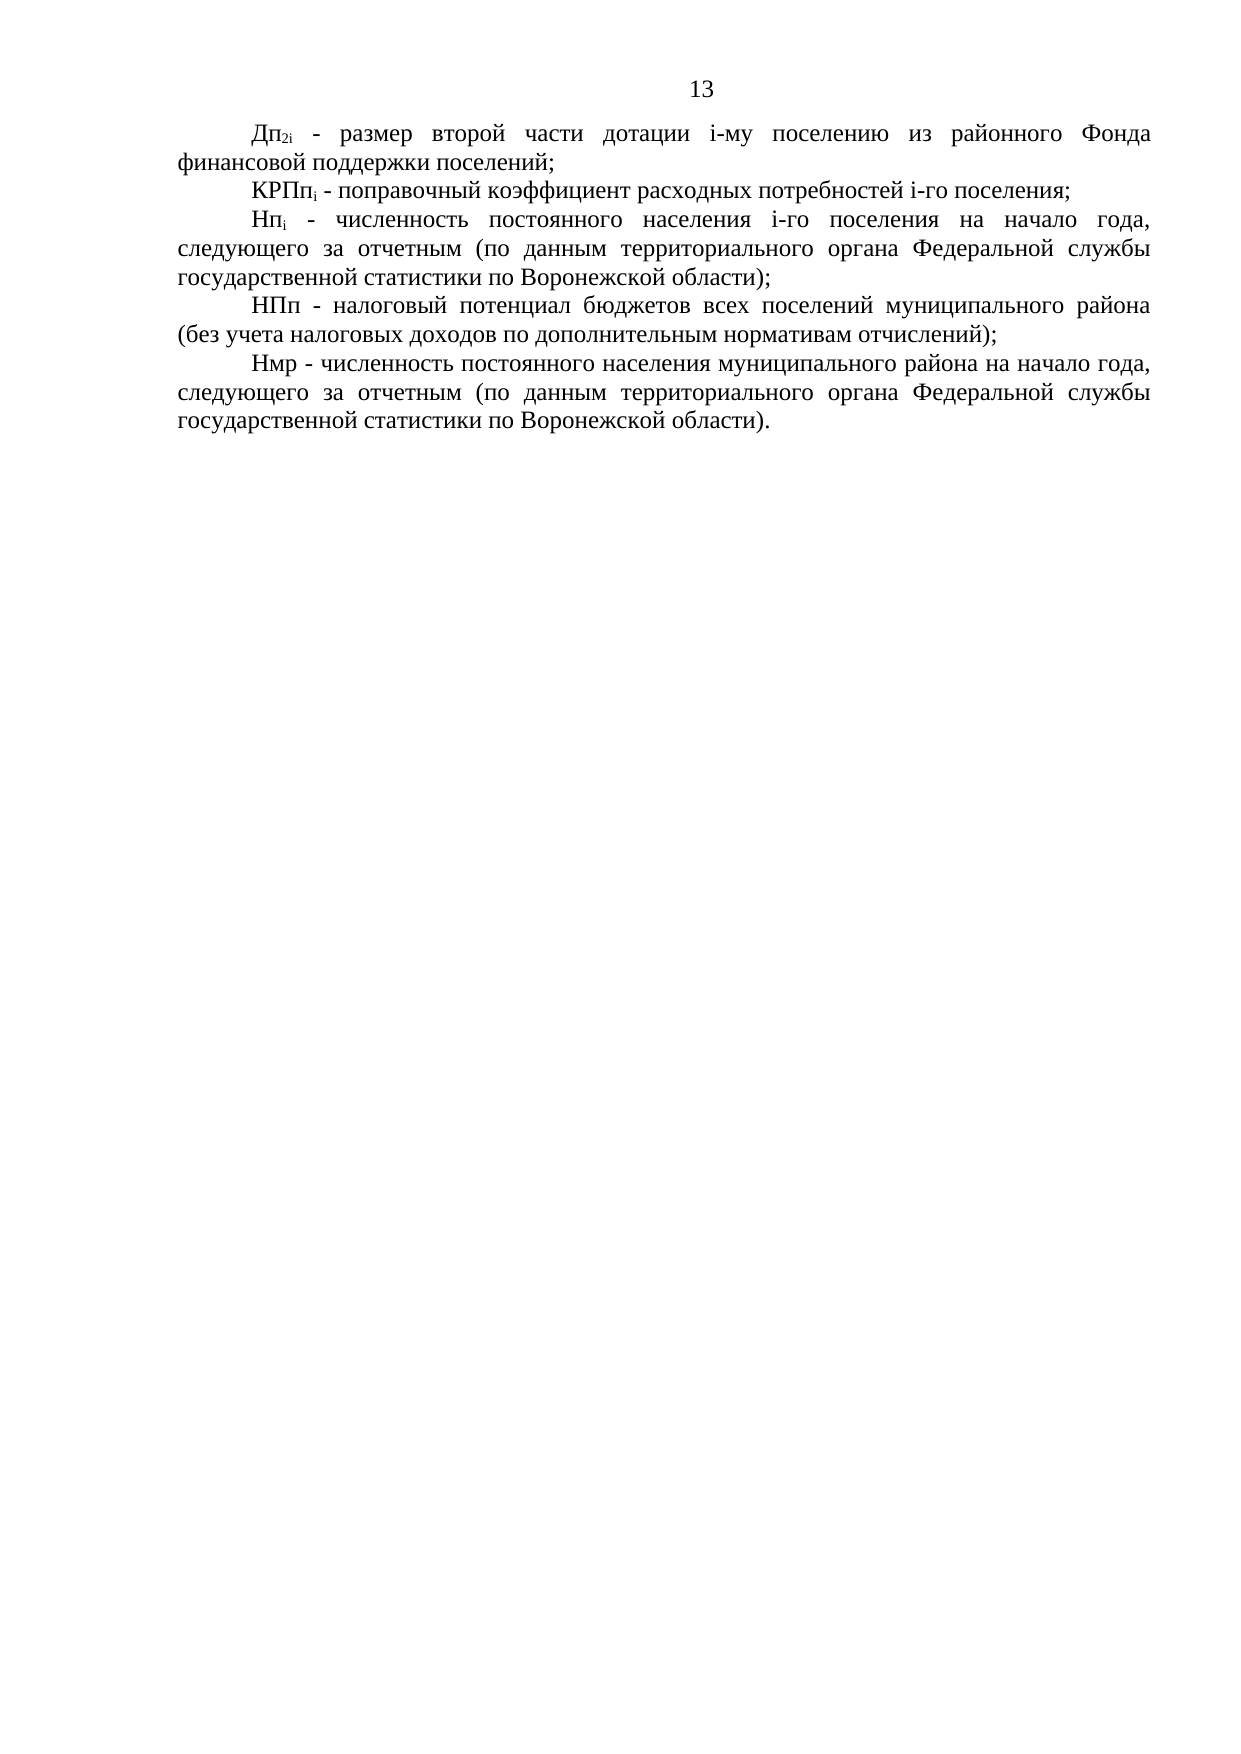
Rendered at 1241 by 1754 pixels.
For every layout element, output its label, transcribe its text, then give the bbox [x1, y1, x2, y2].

text Нмр - численность постоянного населения муниципального района на начало года, следующего за отчетным (по данным территориального органа Федеральной службы государственной статистики по Воронежской области). [177, 348, 1152, 434]
text Нпi - численность постоянного населения i-го поселения на начало года, следующего за отчетным (по данным территориального органа Федеральной службы государственной статистики по Воронежской области); [177, 204, 1152, 291]
text Дп2i - размер второй части дотации i-му поселению из районного Фонда финансовой поддержки поселений; [177, 118, 1152, 176]
text НПп - налоговый потенциал бюджетов всех поселений муниципального района (без учета налоговых доходов по дополнительным нормативам отчислений); [177, 291, 1152, 348]
text КРПпi - поправочный коэффициент расходных потребностей i-го поселения; [177, 176, 1152, 204]
